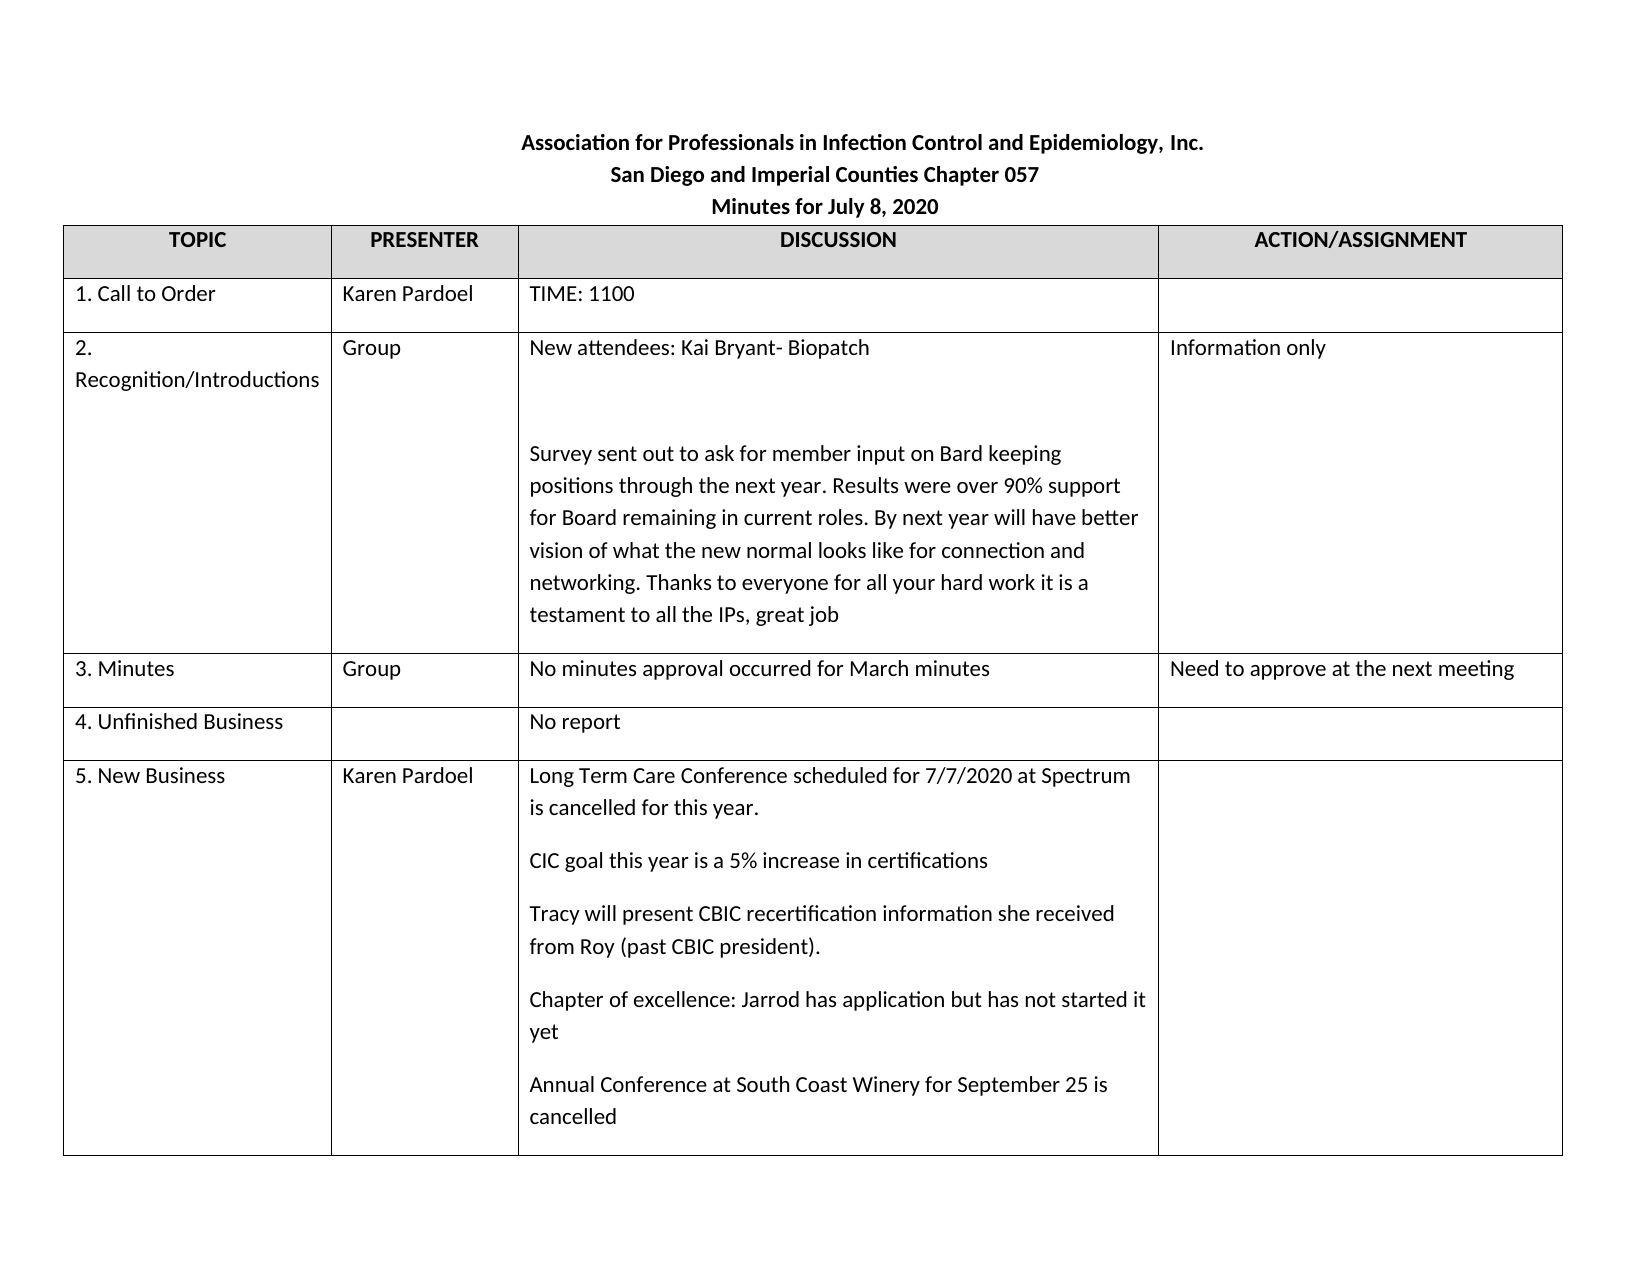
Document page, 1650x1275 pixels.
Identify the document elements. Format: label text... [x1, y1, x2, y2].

table_header ACTION/ASSIGNMENT [1159, 226, 1562, 278]
table_header PRESENTER [332, 226, 518, 278]
table_cell New attendees: Kai Bryant- Biopatch Survey sent out to ask for member input on Bard keeping positions through the next year. Results were over 90% support for Board remaining in current roles. By next year will have better vision of what the new normal looks like for connection and networking. Thanks to everyone for all your hard work it is a testament to all the IPs, great job [519, 333, 1158, 653]
table_cell 4. Unfinished Business [64, 708, 331, 760]
table_cell 1. Call to Order [64, 279, 331, 332]
table_cell Karen Pardoel [332, 279, 518, 332]
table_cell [519, 761, 1158, 1155]
table_cell 5. New Business [64, 761, 331, 1155]
table_cell [332, 708, 518, 760]
table_cell No report [519, 708, 1158, 760]
text Association for Professionals in Infection Control and Epidemiology, Inc. [75, 128, 1575, 156]
table_cell [1159, 708, 1562, 760]
table_header TOPIC [64, 226, 331, 278]
table_cell [1159, 761, 1562, 1155]
table_cell 2. Recognition/Introductions [64, 333, 331, 653]
table_cell TIME: 1100 [519, 279, 1158, 332]
table_cell Group [332, 333, 518, 653]
text San Diego and Imperial Counties Chapter 057 [75, 160, 1575, 188]
table_cell Group [332, 654, 518, 707]
table_cell Karen Pardoel [332, 761, 518, 1155]
table_cell No minutes approval occurred for March minutes [519, 654, 1158, 707]
table_cell Information only [1159, 333, 1562, 653]
text Minutes for July 8, 2020 [75, 192, 1575, 220]
table_cell 3. Minutes [64, 654, 331, 707]
table_cell Need to approve at the next meeting [1159, 654, 1562, 707]
table_header DISCUSSION [519, 226, 1158, 278]
table_cell [1159, 279, 1562, 332]
